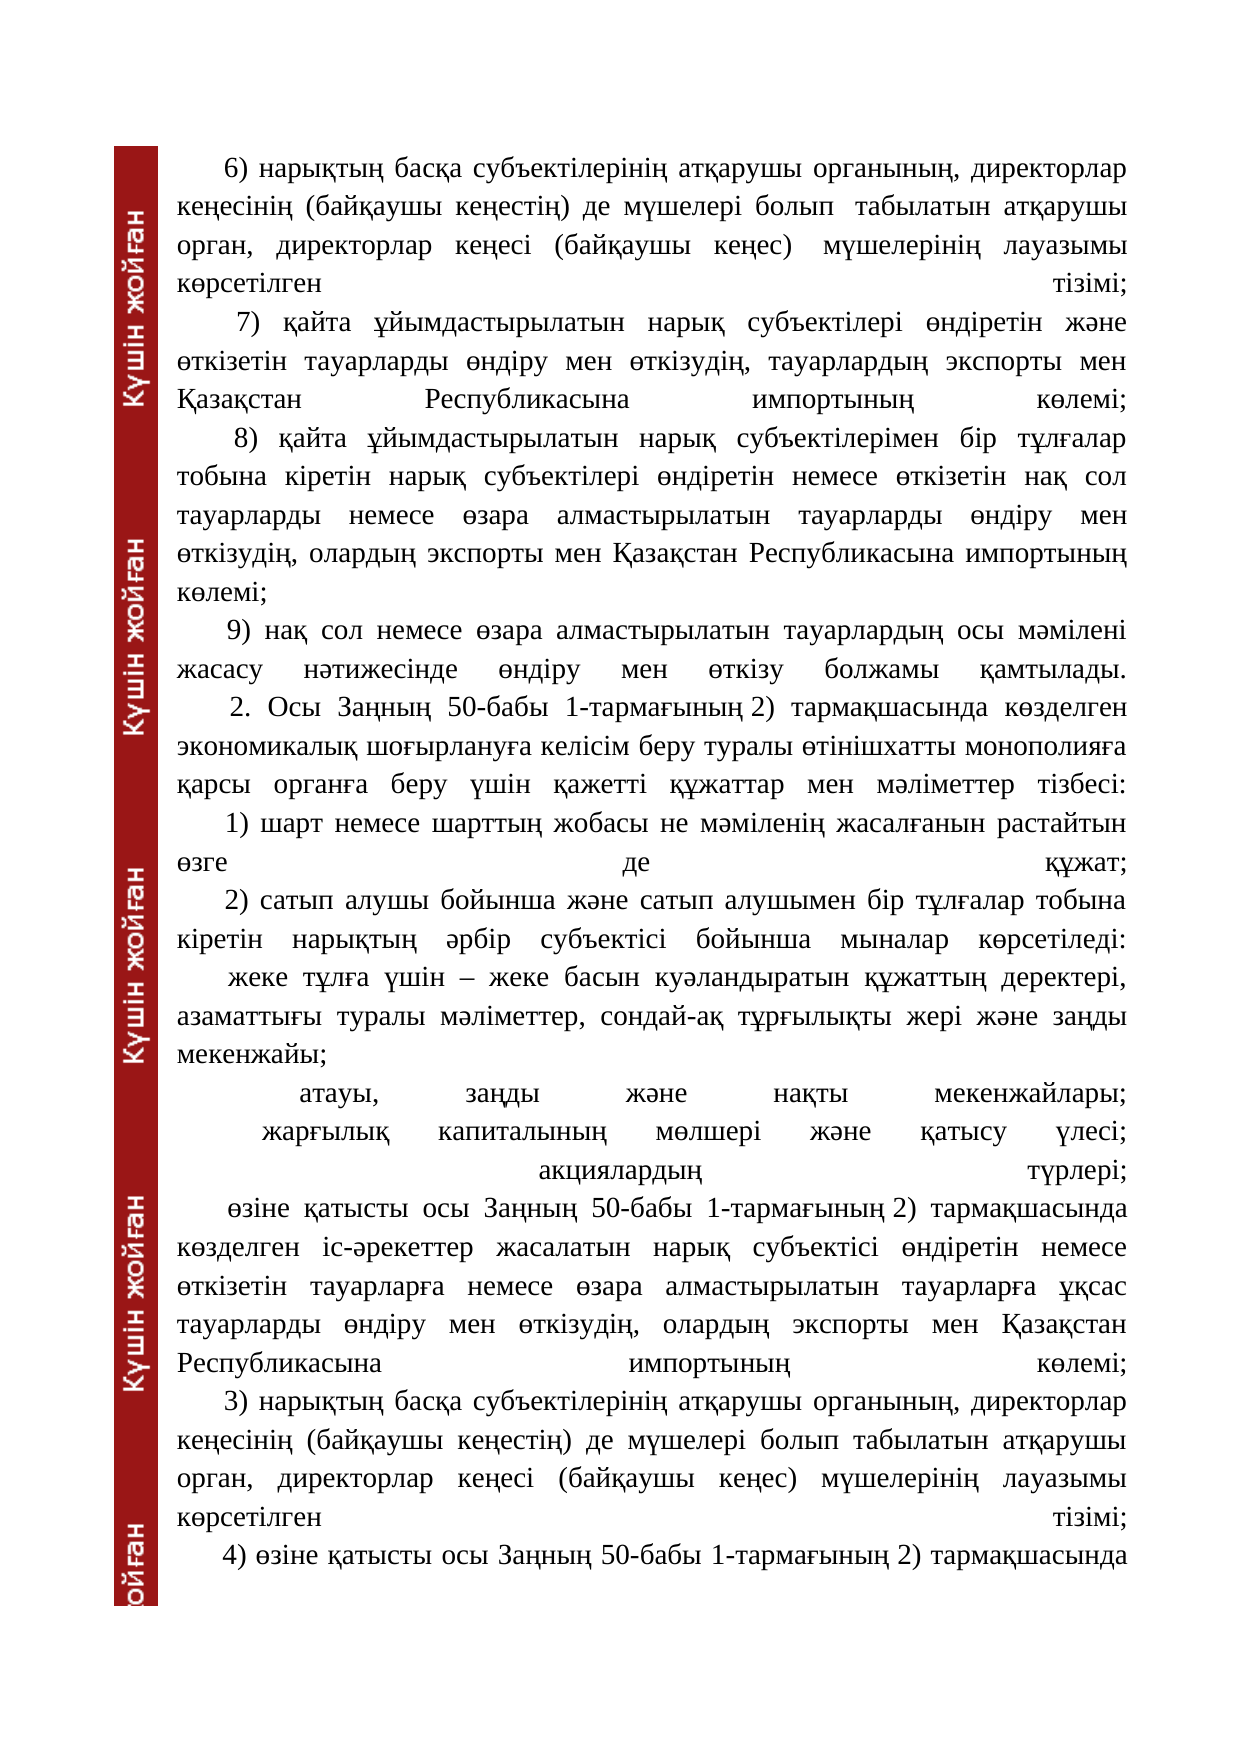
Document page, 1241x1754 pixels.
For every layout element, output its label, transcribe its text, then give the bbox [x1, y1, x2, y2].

picture [114, 146, 158, 150]
picture [114, 1571, 158, 1606]
